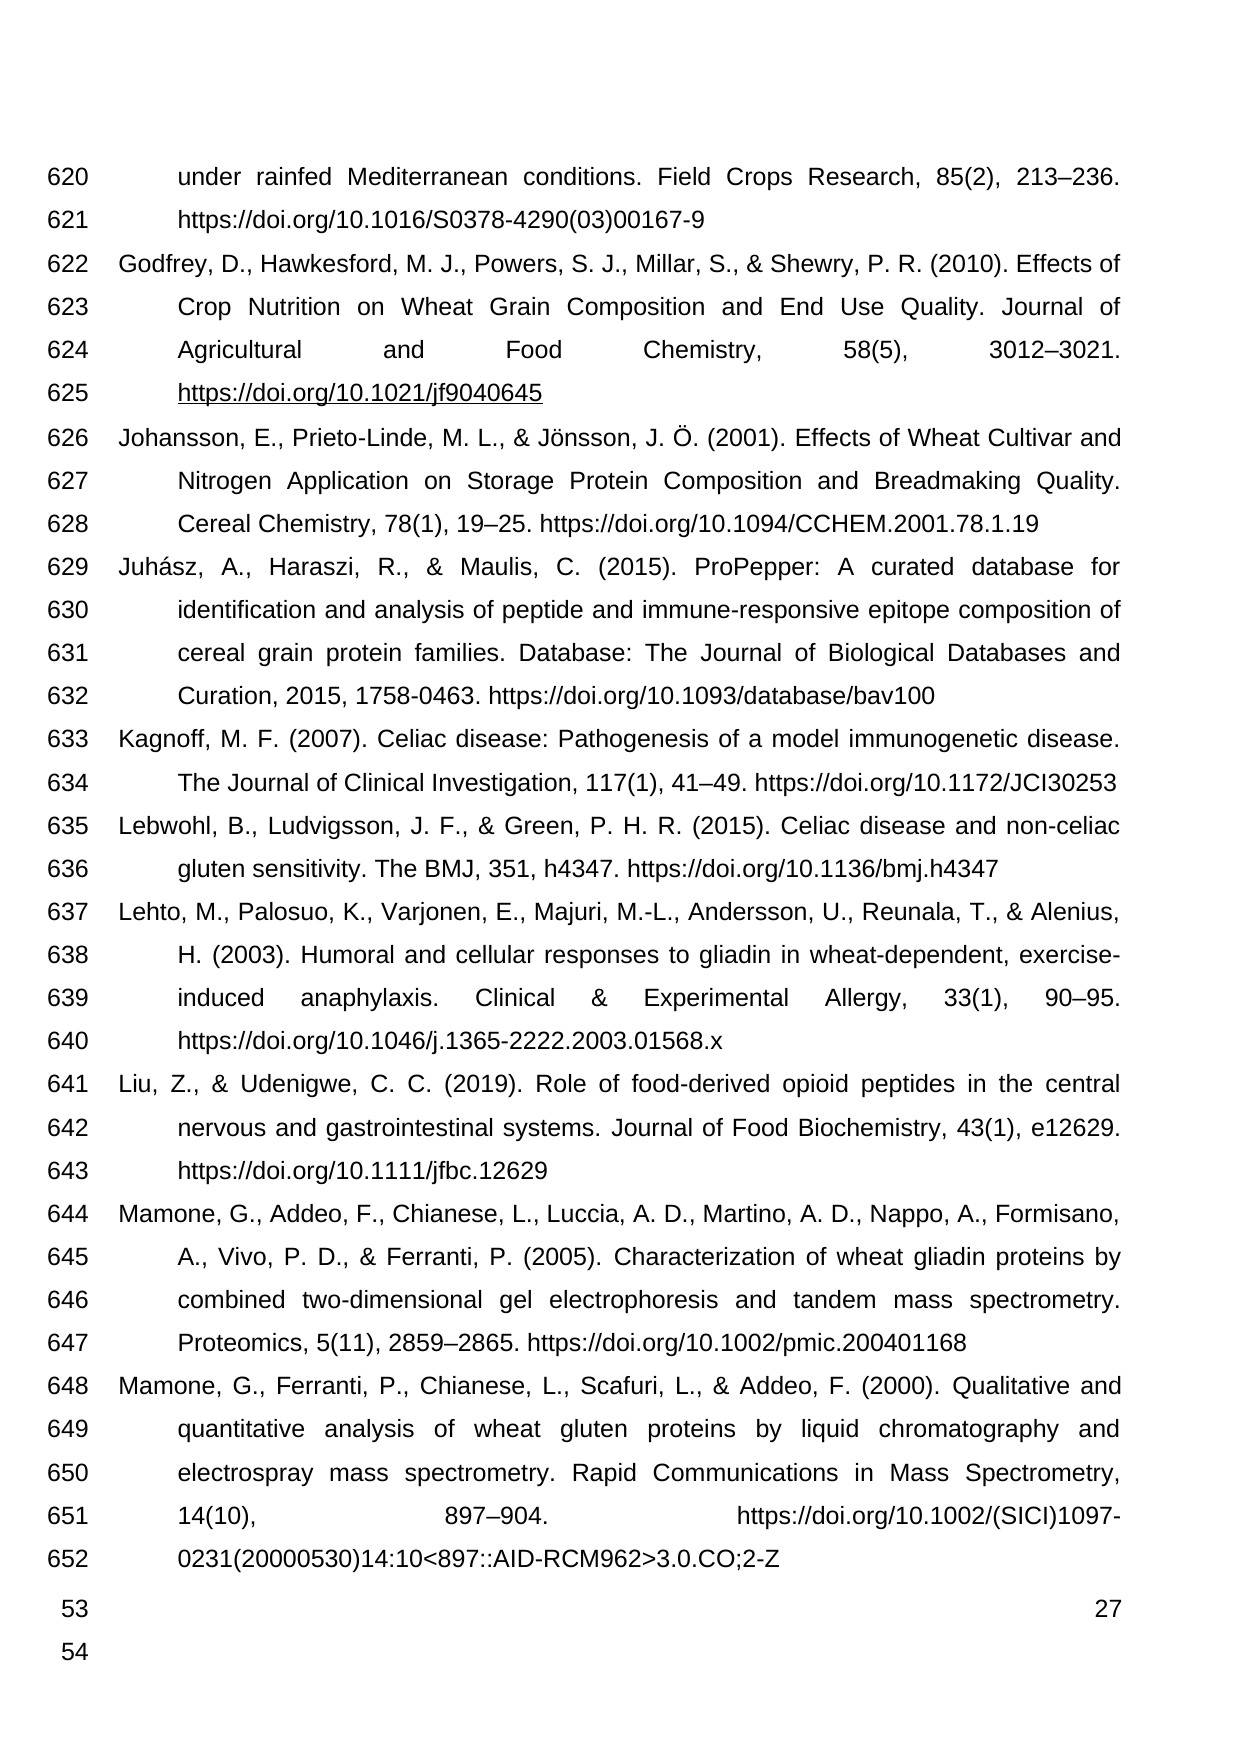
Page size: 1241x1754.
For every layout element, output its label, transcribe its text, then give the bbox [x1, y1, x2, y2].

text Mamone, G., Addeo, F., Chianese, L., Luccia, A. D., Martino, A. D., Nappo, A., Formisano, A., Vivo, P. D., & Ferranti, P. (2005). Characterization of wheat gliadin proteins by combined two-dimensional gel electrophoresis and tandem mass spectrometry. Proteomics, 5(11), 2859–2865. https://doi.org/10.1002/pmic.200401168 [118, 1199, 1122, 1357]
text Juhász, A., Haraszi, R., & Maulis, C. (2015). ProPepper: A curated database for identification and analysis of peptide and immune-responsive epitope composition of cereal grain protein families. Database: The Journal of Biological Databases and Curation, 2015, 1758-0463. https://doi.org/10.1093/database/bav100 [118, 552, 1122, 710]
text Lehto, M., Palosuo, K., Varjonen, E., Majuri, M.-L., Andersson, U., Reunala, T., & Alenius, H. (2003). Humoral and cellular responses to gliadin in wheat-dependent, exercise-induced anaphylaxis. Clinical & Experimental Allergy, 33(1), 90–95. https://doi.org/10.1046/j.1365-2222.2003.01568.x [118, 897, 1122, 1055]
text Johansson, E., Prieto‐Linde, M. L., & Jönsson, J. Ö. (2001). Effects of Wheat Cultivar and Nitrogen Application on Storage Protein Composition and Breadmaking Quality. Cereal Chemistry, 78(1), 19–25. https://doi.org/10.1094/CCHEM.2001.78.1.19 [118, 421, 1122, 537]
text Lebwohl, B., Ludvigsson, J. F., & Green, P. H. R. (2015). Celiac disease and non-celiac gluten sensitivity. The BMJ, 351, h4347. https://doi.org/10.1136/bmj.h4347 [118, 811, 1122, 882]
text Godfrey, D., Hawkesford, M. J., Powers, S. J., Millar, S., & Shewry, P. R. (2010). Effects of Crop Nutrition on Wheat Grain Composition and End Use Quality. Journal of Agricultural and Food Chemistry, 58(5), 3012–3021. https://doi.org/10.1021/jf9040645 [118, 249, 1122, 407]
text Liu, Z., & Udenigwe, C. C. (2019). Role of food-derived opioid peptides in the central nervous and gastrointestinal systems. Journal of Food Biochemistry, 43(1), e12629. https://doi.org/10.1111/jfbc.12629 [118, 1069, 1122, 1184]
text Kagnoff, M. F. (2007). Celiac disease: Pathogenesis of a model immunogenetic disease. The Journal of Clinical Investigation, 117(1), 41–49. https://doi.org/10.1172/JCI30253 [118, 724, 1122, 796]
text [118, 162, 1122, 234]
text Mamone, G., Ferranti, P., Chianese, L., Scafuri, L., & Addeo, F. (2000). Qualitative and quantitative analysis of wheat gluten proteins by liquid chromatography and electrospray mass spectrometry. Rapid Communications in Mass Spectrometry, 14(10), 897–904. https://doi.org/10.1002/(SICI)1097-0231(20000530)14:10<897::AID-RCM962>3.0.CO;2-Z [118, 1371, 1122, 1572]
